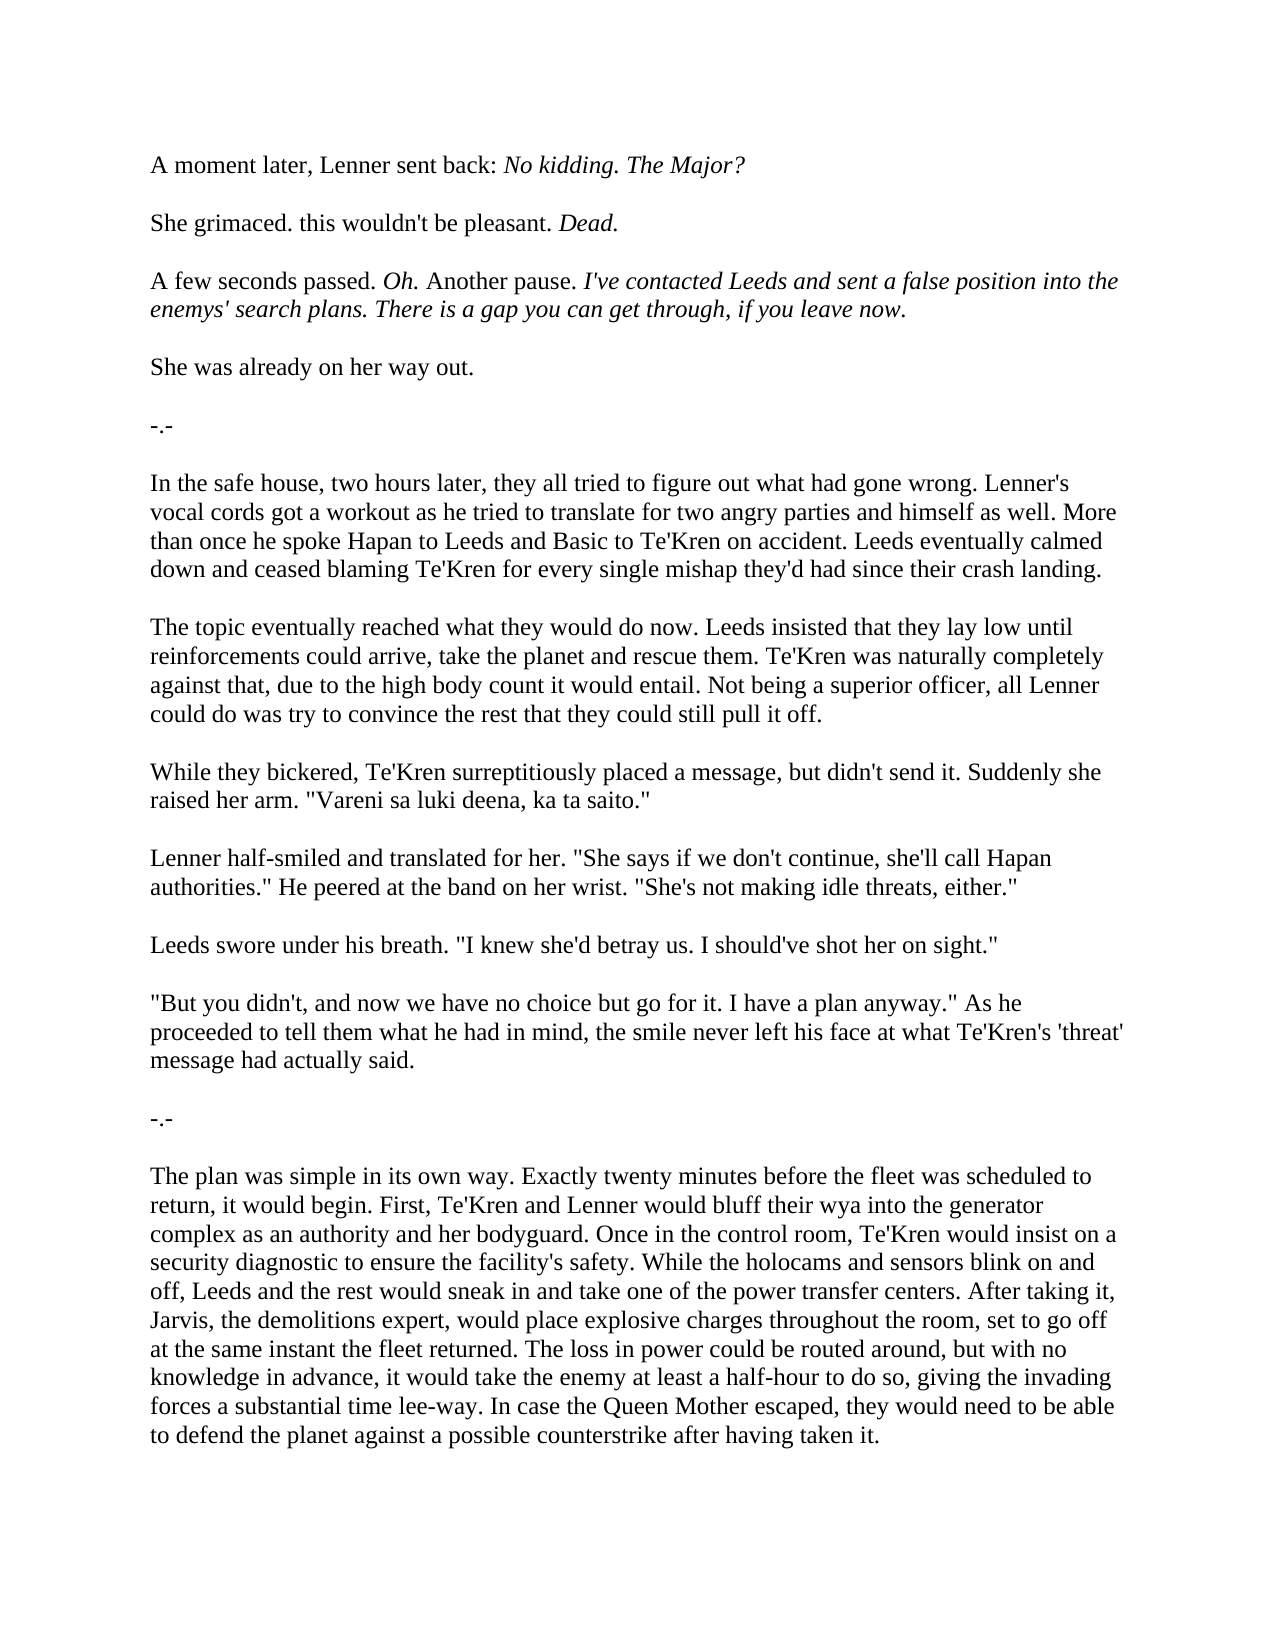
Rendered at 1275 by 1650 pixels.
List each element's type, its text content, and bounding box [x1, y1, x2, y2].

text The plan was simple in its own way. Exactly twenty minutes before the fleet was scheduled to return, it would begin. First, Te'Kren and Lenner would bluff their wya into the generator complex as an authority and her bodyguard. Once in the control room, Te'Kren would insist on a security diagnostic to ensure the facility's safety. While the holocams and sensors blink on and off, Leeds and the rest would sneak in and take one of the power transfer centers. After taking it, Jarvis, the demolitions expert, would place explosive charges throughout the room, set to go off at the same instant the fleet returned. The loss in power could be routed around, but with no knowledge in advance, it would take the enemy at least a half-hour to do so, giving the invading forces a substantial time lee-way. In case the Queen Mother escaped, they would need to be able to defend the planet against a possible counterstrike after having taken it. [150, 1161, 1125, 1449]
text The topic eventually reached what they would do now. Leeds insisted that they lay low until reinforcements could arrive, take the planet and rescue them. Te'Kren was naturally completely against that, due to the high body count it would entail. Not being a superior officer, all Lenner could do was try to convince the rest that they could still pull it off. [150, 612, 1125, 727]
text While they bickered, Te'Kren surreptitiously placed a message, but didn't send it. Suddenly she raised her arm. "Vareni sa luki deena, ka ta saito." [150, 757, 1125, 814]
text "But you didn't, and now we have no choice but go for it. I have a plan anyway." As he proceeded to tell them what he had in mind, the smile never left his face at what Te'Kren's 'threat' message had actually said. [150, 988, 1125, 1074]
text Leeds swore under his breath. "I knew she'd betray us. I should've shot her on sight." [150, 930, 1125, 959]
text -.- [150, 1103, 1125, 1132]
text A moment later, Lenner sent back: No kidding. The Major? [150, 150, 1125, 179]
text Lenner half-smiled and translated for her. "She says if we don't continue, she'll call Hapan authorities." He peered at the band on her wrist. "She's not making idle threats, either." [150, 843, 1125, 901]
text She was already on her way out. [150, 352, 1125, 381]
text She grimaced. this wouldn't be pleasant. Dead. [150, 208, 1125, 237]
text -.- [150, 410, 1125, 439]
text In the safe house, two hours later, they all tried to figure out what had gone wrong. Lenner's vocal cords got a workout as he tried to translate for two angry parties and himself as well. More than once he spoke Hapan to Leeds and Basic to Te'Kren on accident. Leeds eventually calmed down and ceased blaming Te'Kren for every single mishap they'd had since their crash landing. [150, 468, 1125, 583]
text A few seconds passed. Oh. Another pause. I've contacted Leeds and sent a false position into the enemys' search plans. There is a gap you can get through, if you leave now. [150, 266, 1125, 323]
